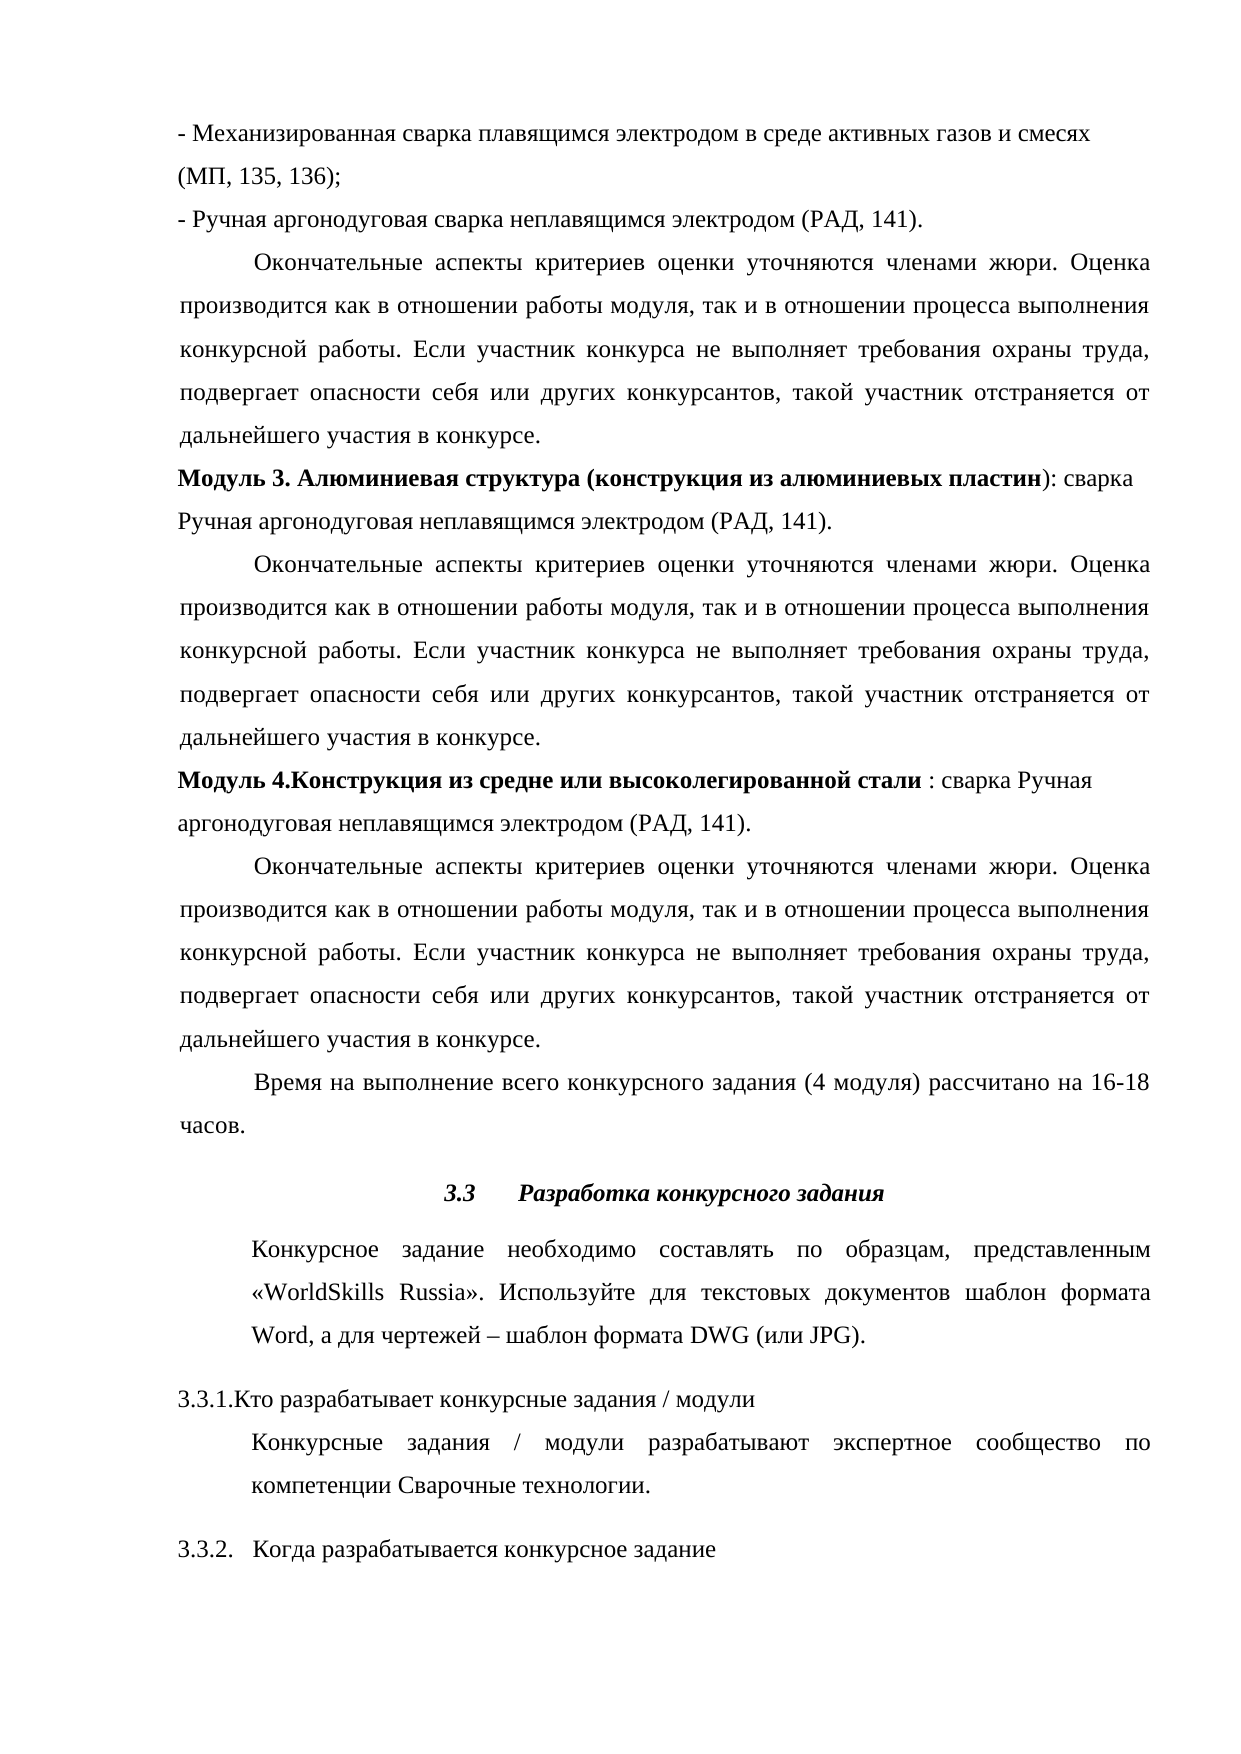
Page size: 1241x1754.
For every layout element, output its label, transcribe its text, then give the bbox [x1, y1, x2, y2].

text Модуль 4.Конструкция из средне или высоколегированной стали : сварка Ручная аргонодуговая неплавящимся электродом (РАД, 141). [177, 765, 1145, 837]
text 3.3.1.Кто разрабатывает конкурсные задания / модули [177, 1384, 1152, 1413]
text Время на выполнение всего конкурсного задания (4 модуля) рассчитано на 16-18 часов. [179, 1067, 1152, 1139]
list Когда разрабатывается конкурсное задание [177, 1534, 1152, 1563]
text - Механизированная сварка плавящимся электродом в среде активных газов и смесях (МП, 135, 136); [177, 118, 1152, 190]
text Модуль 3. Алюминиевая структура (конструкция из алюминиевых пластин): сварка Ручная аргонодуговая неплавящимся электродом (РАД, 141). [177, 463, 1145, 535]
text Конкурсное задание необходимо составлять по образцам, представленным «WorldSkills Russia». Используйте для текстовых документов шаблон формата Word, а для чертежей – шаблон формата DWG (или JPG). [251, 1234, 1152, 1349]
text Конкурсные задания / модули разрабатывают экспертное сообщество по компетенции Сварочные технологии. [251, 1427, 1152, 1499]
text - Ручная аргонодуговая сварка неплавящимся электродом (РАД, 141). [177, 204, 1152, 233]
subtitle 3.3 Разработка конкурсного задания [177, 1178, 1152, 1207]
